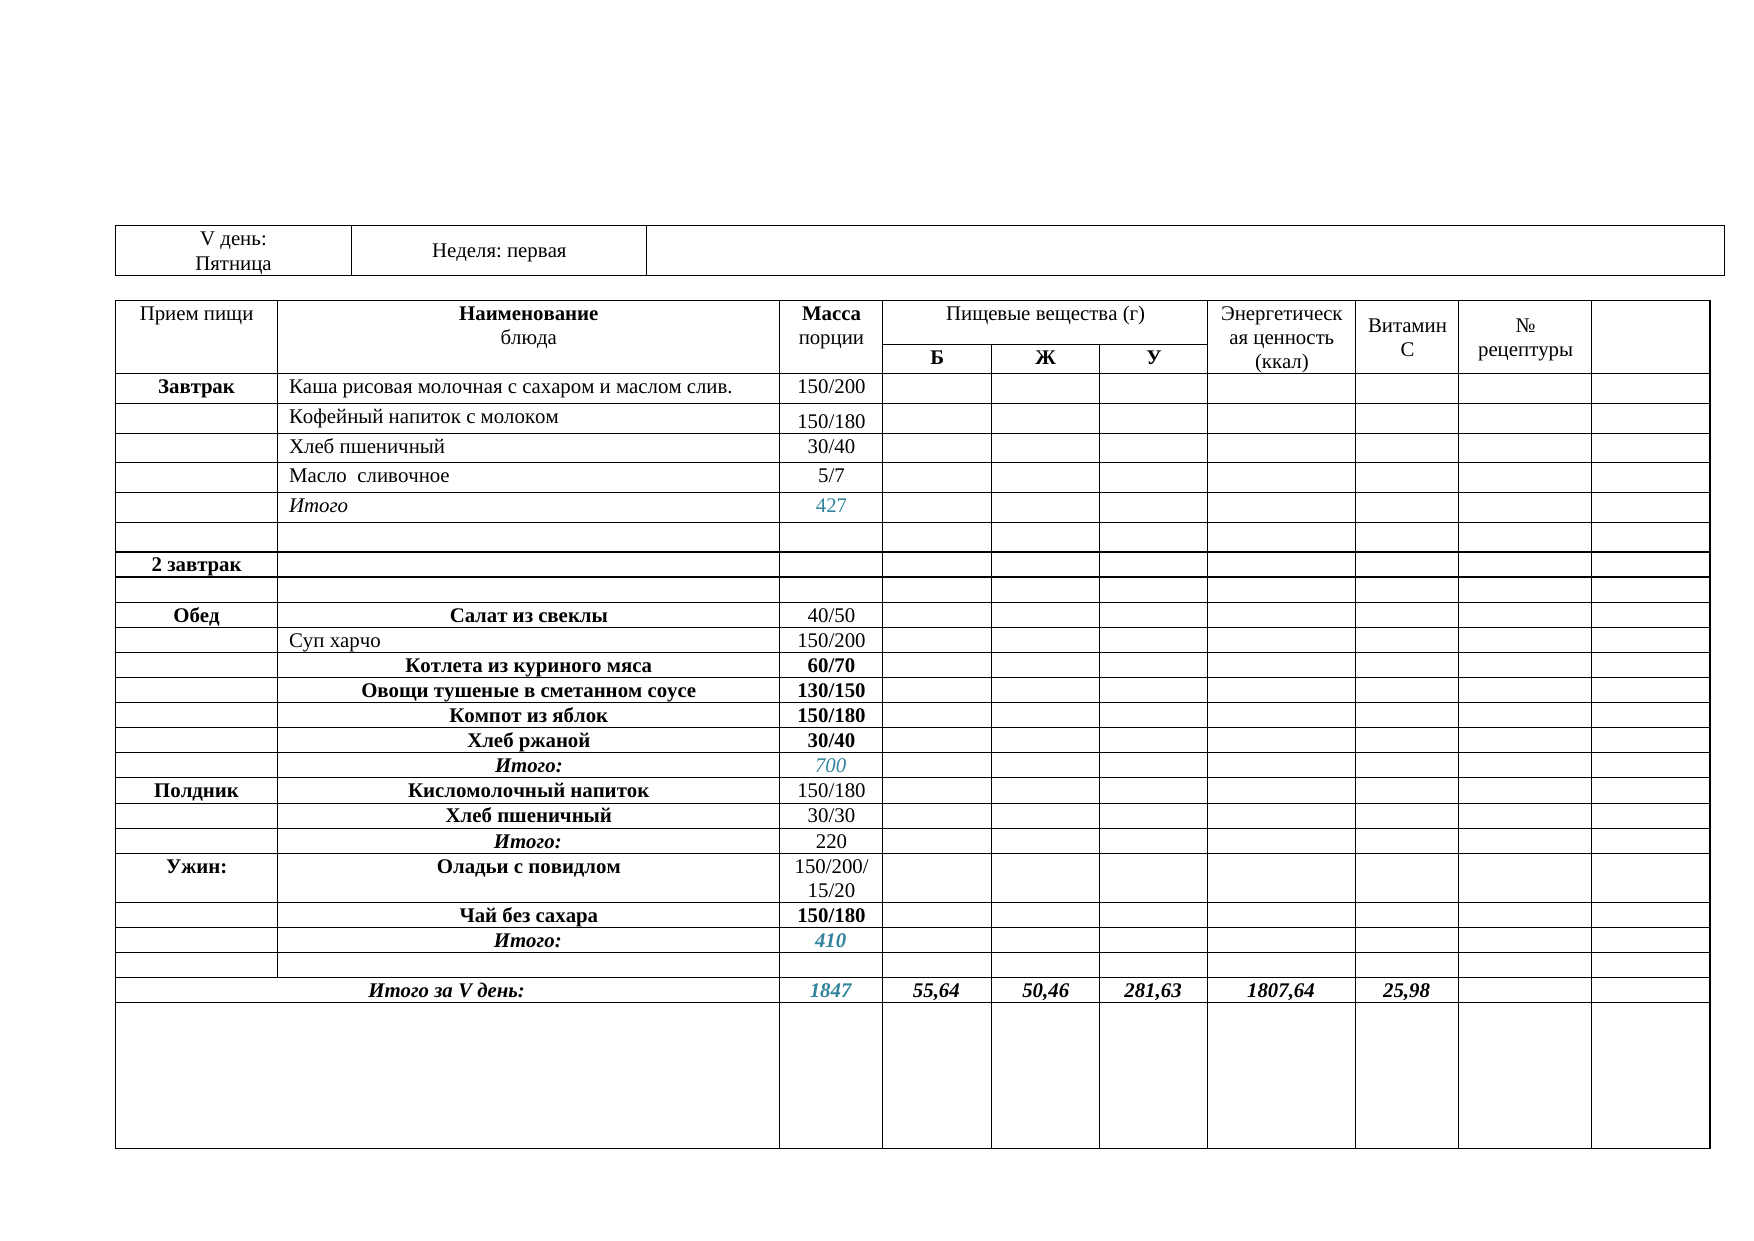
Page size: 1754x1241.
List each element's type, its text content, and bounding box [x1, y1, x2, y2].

table_cell [1208, 493, 1355, 522]
table_cell [1459, 404, 1591, 433]
table_header [647, 226, 1724, 274]
table_cell 1847 [780, 978, 882, 1002]
table_cell [883, 753, 991, 777]
table_cell [992, 434, 1099, 462]
table_cell [883, 1003, 991, 1148]
table_cell [883, 703, 991, 727]
table_cell [1459, 523, 1591, 551]
table_cell [883, 653, 991, 677]
table_cell [278, 578, 779, 602]
table_cell [1208, 928, 1355, 952]
table_cell [1100, 463, 1207, 492]
table_cell 150/180 [780, 903, 882, 927]
table_cell [1459, 953, 1591, 977]
table_cell [1459, 434, 1591, 462]
table_cell [1459, 753, 1591, 777]
table_cell [1100, 804, 1207, 827]
table_cell [780, 1003, 882, 1148]
table_cell [1592, 578, 1709, 602]
table_cell [780, 553, 882, 576]
table_cell [1592, 903, 1709, 927]
table_cell [1459, 829, 1591, 853]
table_cell [278, 953, 779, 977]
table_cell Оладьи с повидлом [278, 854, 779, 902]
table_cell Чай без сахара [278, 903, 779, 927]
table_cell [1459, 678, 1591, 702]
table_cell [116, 653, 277, 677]
table_cell [1459, 493, 1591, 522]
table_cell [116, 829, 277, 853]
table_cell [1208, 1003, 1355, 1148]
table_cell [116, 678, 277, 702]
table_cell [992, 493, 1099, 522]
table_header № рецептуры [1459, 301, 1591, 373]
table_cell [116, 728, 277, 752]
table_cell [1459, 603, 1591, 627]
table_cell 281,63 [1100, 978, 1207, 1002]
table_cell [1356, 653, 1458, 677]
table_cell [992, 728, 1099, 752]
table_cell [116, 493, 277, 522]
table_cell Кофейный напиток с молоком [278, 404, 779, 433]
table_cell [992, 903, 1099, 927]
table_cell [1592, 628, 1709, 652]
table_cell 700 [780, 753, 882, 777]
table_cell 55,64 [883, 978, 991, 1002]
table_cell [1592, 463, 1709, 492]
table_cell [1592, 928, 1709, 952]
table_cell Масло сливочное [278, 463, 779, 492]
table_cell [1459, 903, 1591, 927]
table_cell [1356, 728, 1458, 752]
table_cell [1208, 374, 1355, 403]
table_cell 150/180 [780, 703, 882, 727]
table_cell 1807,64 [1208, 978, 1355, 1002]
table_cell [1356, 404, 1458, 433]
table_cell [992, 953, 1099, 977]
table_cell Завтрак [116, 374, 277, 403]
table_cell [992, 553, 1099, 576]
table_cell Хлеб пшеничный [278, 434, 779, 462]
table_cell [1459, 1003, 1591, 1148]
table_cell [1208, 463, 1355, 492]
table_cell [992, 374, 1099, 403]
table_header Наименование блюда [278, 301, 779, 373]
table_cell 40/50 [780, 603, 882, 627]
table_cell [1356, 628, 1458, 652]
table_cell [1356, 778, 1458, 802]
table_cell [1100, 653, 1207, 677]
table_cell [1208, 678, 1355, 702]
table_cell [883, 953, 991, 977]
table_cell [1100, 493, 1207, 522]
table_cell 150/200/15/20 [780, 854, 882, 902]
table_cell [1208, 953, 1355, 977]
table_cell [992, 653, 1099, 677]
table_cell [992, 928, 1099, 952]
table_cell [1208, 603, 1355, 627]
table_cell [1208, 703, 1355, 727]
table_cell [883, 628, 991, 652]
table_cell [883, 463, 991, 492]
table_cell 30/30 [780, 804, 882, 827]
table_cell [116, 928, 277, 952]
table_cell [992, 678, 1099, 702]
table_cell [1208, 854, 1355, 902]
table_cell [1356, 603, 1458, 627]
table_cell [116, 404, 277, 433]
table_cell [1459, 854, 1591, 902]
table_cell [1100, 628, 1207, 652]
table_cell [1592, 753, 1709, 777]
table_cell [1100, 753, 1207, 777]
table_cell [1208, 628, 1355, 652]
table_cell [1208, 404, 1355, 433]
table_cell [992, 404, 1099, 433]
table_cell Итого: [278, 753, 779, 777]
table_cell [992, 578, 1099, 602]
table_cell [1592, 374, 1709, 403]
table_cell [116, 434, 277, 462]
table_cell 5/7 [780, 463, 882, 492]
table_cell [1356, 434, 1458, 462]
table_cell 30/40 [780, 434, 882, 462]
table_cell [1356, 753, 1458, 777]
table_cell [1356, 523, 1458, 551]
table_cell 25,98 [1356, 978, 1458, 1002]
table_cell Итого: [278, 928, 779, 952]
table_cell [116, 753, 277, 777]
table_cell [1100, 678, 1207, 702]
table_cell [1592, 854, 1709, 902]
table_cell [992, 854, 1099, 902]
table_cell [1208, 728, 1355, 752]
table_cell 60/70 [780, 653, 882, 677]
table_cell [1100, 903, 1207, 927]
table_header Неделя: первая [352, 226, 646, 274]
table_cell [116, 578, 277, 602]
table_cell [1356, 903, 1458, 927]
table_cell [883, 854, 991, 902]
table_cell [1459, 553, 1591, 576]
table_cell Б [883, 345, 991, 373]
table_cell [116, 1003, 779, 1148]
table_cell Ж [992, 345, 1099, 373]
table_cell Компот из яблок [278, 703, 779, 727]
table_cell [1100, 603, 1207, 627]
table_cell [1208, 829, 1355, 853]
table_cell [1592, 778, 1709, 802]
table_cell [1592, 678, 1709, 702]
table_cell [883, 434, 991, 462]
table_cell [883, 778, 991, 802]
table_cell [116, 804, 277, 827]
table_cell [992, 804, 1099, 827]
table_cell [1592, 493, 1709, 522]
table_cell [1459, 778, 1591, 802]
table_cell [116, 523, 277, 551]
table_cell Салат из свеклы [278, 603, 779, 627]
table_cell [1356, 463, 1458, 492]
table_cell [1459, 728, 1591, 752]
table_cell 130/150 [780, 678, 882, 702]
table_cell [1100, 1003, 1207, 1148]
table_header [1592, 301, 1709, 373]
table_header Пищевые вещества (г) [883, 301, 1207, 343]
table_cell [883, 678, 991, 702]
table_cell [1459, 928, 1591, 952]
table_cell 150/200 [780, 628, 882, 652]
table_cell [1208, 804, 1355, 827]
table_cell [883, 578, 991, 602]
table_cell [1459, 578, 1591, 602]
table_header Масса порции [780, 301, 882, 373]
table_cell 30/40 [780, 728, 882, 752]
table_cell [1356, 829, 1458, 853]
table_cell [116, 953, 277, 977]
table_cell [1100, 434, 1207, 462]
table_cell [992, 829, 1099, 853]
table_cell [1356, 703, 1458, 727]
table_cell [1356, 854, 1458, 902]
table_cell [1356, 553, 1458, 576]
table_cell [116, 903, 277, 927]
table_cell [1100, 928, 1207, 952]
table_cell [1459, 628, 1591, 652]
table_cell [278, 553, 779, 576]
table_cell [1356, 1003, 1458, 1148]
table_cell Каша рисовая молочная с сахаром и маслом слив. [278, 374, 779, 403]
table_cell [116, 463, 277, 492]
table_cell [1592, 653, 1709, 677]
table_cell [1592, 953, 1709, 977]
table_cell [1100, 703, 1207, 727]
table_cell [1592, 728, 1709, 752]
table_header V день: Пятница [116, 226, 351, 274]
table_cell 410 [780, 928, 882, 952]
table_cell [1356, 804, 1458, 827]
table_cell Котлета из куриного мяса [278, 653, 779, 677]
table_cell [1100, 578, 1207, 602]
table_cell [992, 703, 1099, 727]
table_cell [1100, 374, 1207, 403]
table_cell 150/180 [780, 778, 882, 802]
table_cell 220 [780, 829, 882, 853]
table_cell [1208, 903, 1355, 927]
table_cell [1208, 753, 1355, 777]
table_cell [1356, 928, 1458, 952]
table_cell 150/180 [780, 404, 882, 433]
table_cell [1592, 978, 1709, 1002]
table_cell [1100, 404, 1207, 433]
table_cell Ужин: [116, 854, 277, 902]
table_cell [1356, 678, 1458, 702]
table_cell [883, 903, 991, 927]
table_cell [1592, 404, 1709, 433]
table_cell Хлеб пшеничный [278, 804, 779, 827]
table_cell [1592, 829, 1709, 853]
table_cell [1208, 578, 1355, 602]
table_cell [1100, 523, 1207, 551]
table_cell [780, 953, 882, 977]
table_cell [883, 493, 991, 522]
table_cell [1459, 463, 1591, 492]
table_cell [883, 804, 991, 827]
table_cell [1592, 1003, 1709, 1148]
table_cell [1356, 374, 1458, 403]
table_cell [1356, 578, 1458, 602]
table_cell [1592, 553, 1709, 576]
table_cell [1592, 703, 1709, 727]
table_cell [1459, 804, 1591, 827]
table_cell Суп харчо [278, 628, 779, 652]
table_cell 2 завтрак [116, 553, 277, 576]
table_cell Овощи тушеные в сметанном соусе [278, 678, 779, 702]
table_cell [992, 1003, 1099, 1148]
table_cell У [1100, 345, 1207, 373]
table_cell [1459, 978, 1591, 1002]
table_cell [992, 753, 1099, 777]
table_cell [1592, 523, 1709, 551]
table_cell [1459, 374, 1591, 403]
table_cell [1208, 778, 1355, 802]
table_cell Обед [116, 603, 277, 627]
table_cell 50,46 [992, 978, 1099, 1002]
table_cell Хлеб ржаной [278, 728, 779, 752]
table_cell [1208, 653, 1355, 677]
table_cell [1592, 804, 1709, 827]
table_cell [992, 523, 1099, 551]
table_header Энергетическая ценность (ккал) [1208, 301, 1355, 373]
table_header Витамин С [1356, 301, 1458, 373]
table_cell [1459, 703, 1591, 727]
table_cell Итого: [278, 829, 779, 853]
table_cell Итого [278, 493, 779, 522]
table_cell [1208, 523, 1355, 551]
table_cell 150/200 [780, 374, 882, 403]
table_cell Итого за V день: [116, 978, 779, 1002]
table_cell [1356, 493, 1458, 522]
table_cell [1100, 829, 1207, 853]
table_cell [883, 829, 991, 853]
table_cell [1208, 434, 1355, 462]
table_cell [883, 728, 991, 752]
table_cell [1100, 728, 1207, 752]
table_cell [780, 578, 882, 602]
table_cell [883, 553, 991, 576]
table_cell [1100, 553, 1207, 576]
table_cell [116, 703, 277, 727]
table_cell [1592, 434, 1709, 462]
table_cell [1592, 603, 1709, 627]
table_cell Полдник [116, 778, 277, 802]
table_cell [883, 523, 991, 551]
table_cell [883, 928, 991, 952]
table_cell [992, 603, 1099, 627]
table_header Прием пищи [116, 301, 277, 373]
table_cell [780, 523, 882, 551]
table_cell [1356, 953, 1458, 977]
table_cell [883, 603, 991, 627]
table_cell 427 [780, 493, 882, 522]
table_cell [1459, 653, 1591, 677]
table_cell [992, 628, 1099, 652]
table_cell [883, 404, 991, 433]
table_cell [1100, 854, 1207, 902]
table_cell [116, 628, 277, 652]
table_cell [1100, 778, 1207, 802]
table_cell Кисломолочный напиток [278, 778, 779, 802]
table_cell [278, 523, 779, 551]
table_cell [992, 778, 1099, 802]
table_cell [1208, 553, 1355, 576]
table_cell [992, 463, 1099, 492]
table_cell [1100, 953, 1207, 977]
table_cell [883, 374, 991, 403]
